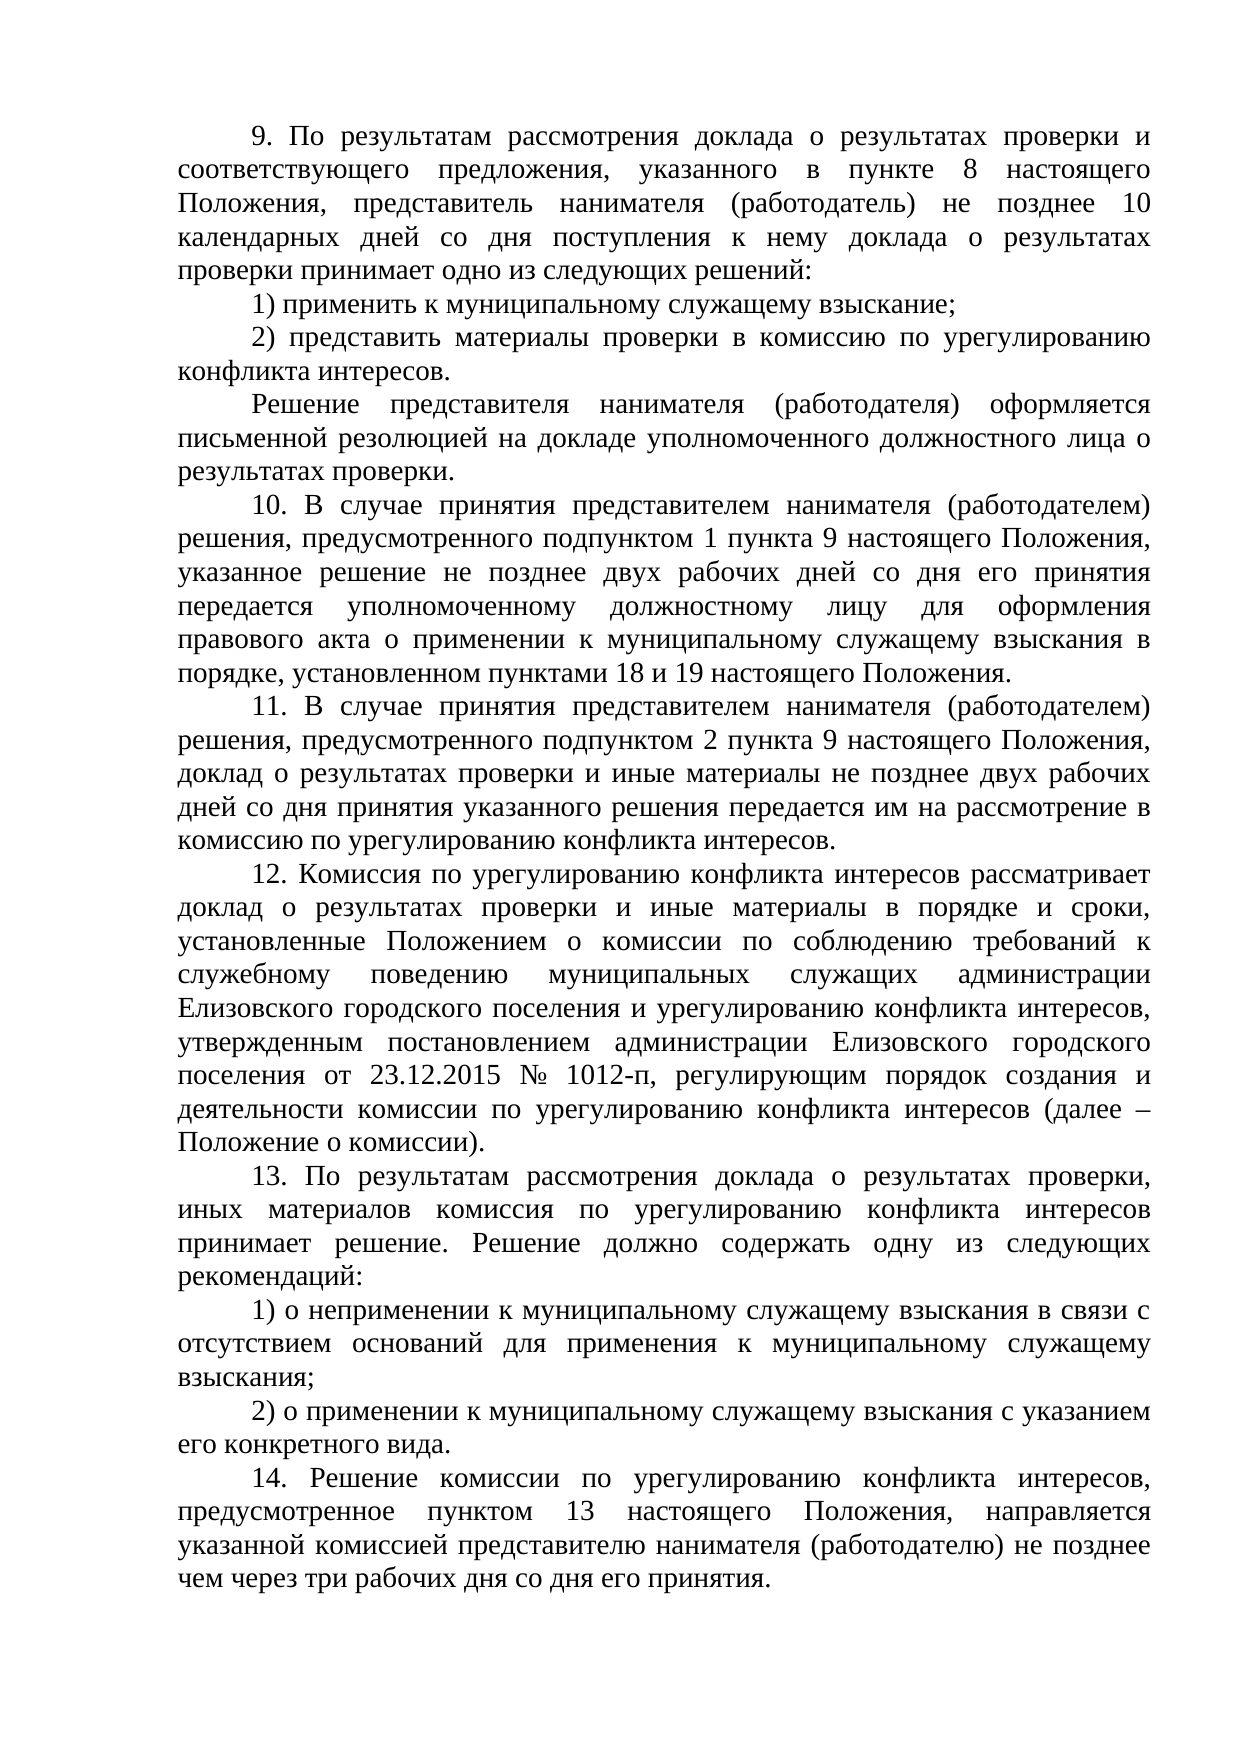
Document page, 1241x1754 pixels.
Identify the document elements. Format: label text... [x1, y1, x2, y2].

text 2) представить материалы проверки в комиссию по урегулированию конфликта интересов. [177, 319, 1152, 386]
text 14. Решение комиссии по урегулированию конфликта интересов, предусмотренное пунктом 13 настоящего Положения, направляется указанной комиссией представителю нанимателя (работодателю) не позднее чем через три рабочих дня со дня его принятия. [177, 1460, 1152, 1594]
text 10. В случае принятия представителем нанимателя (работодателем) решения, предусмотренного подпунктом 1 пункта 9 настоящего Положения, указанное решение не позднее двух рабочих дней со дня его принятия передается уполномоченному должностному лицу для оформления правового акта о применении к муниципальному служащему взыскания в порядке, установленном пунктами 18 и 19 настоящего Положения. [177, 487, 1152, 688]
text 13. По результатам рассмотрения доклада о результатах проверки, иных материалов комиссия по урегулированию конфликта интересов принимает решение. Решение должно содержать одну из следующих рекомендаций: [177, 1158, 1152, 1292]
text 2) о применении к муниципальному служащему взыскания с указанием его конкретного вида. [177, 1393, 1152, 1460]
text 9. По результатам рассмотрения доклада о результатах проверки и соответствующего предложения, указанного в пункте 8 настоящего Положения, представитель нанимателя (работодатель) не позднее 10 календарных дней со дня поступления к нему доклада о результатах проверки принимает одно из следующих решений: [177, 118, 1152, 286]
text 11. В случае принятия представителем нанимателя (работодателем) решения, предусмотренного подпунктом 2 пункта 9 настоящего Положения, доклад о результатах проверки и иные материалы не позднее двух рабочих дней со дня принятия указанного решения передается им на рассмотрение в комиссию по урегулированию конфликта интересов. [177, 688, 1152, 856]
text Решение представителя нанимателя (работодателя) оформляется письменной резолюцией на докладе уполномоченного должностного лица о результатах проверки. [177, 386, 1152, 487]
text 1) применить к муниципальному служащему взыскание; [177, 286, 1152, 319]
text 12. Комиссия по урегулированию конфликта интересов рассматривает доклад о результатах проверки и иные материалы в порядке и сроки, установленные Положением о комиссии по соблюдению требований к служебному поведению муниципальных служащих администрации Елизовского городского поселения и урегулированию конфликта интересов, утвержденным постановлением администрации Елизовского городского поселения от 23.12.2015 № 1012-п, регулирующим порядок создания и деятельности комиссии по урегулированию конфликта интересов (далее – Положение о комиссии). [177, 856, 1152, 1158]
text 1) о неприменении к муниципальному служащему взыскания в связи с отсутствием оснований для применения к муниципальному служащему взыскания; [177, 1292, 1152, 1393]
